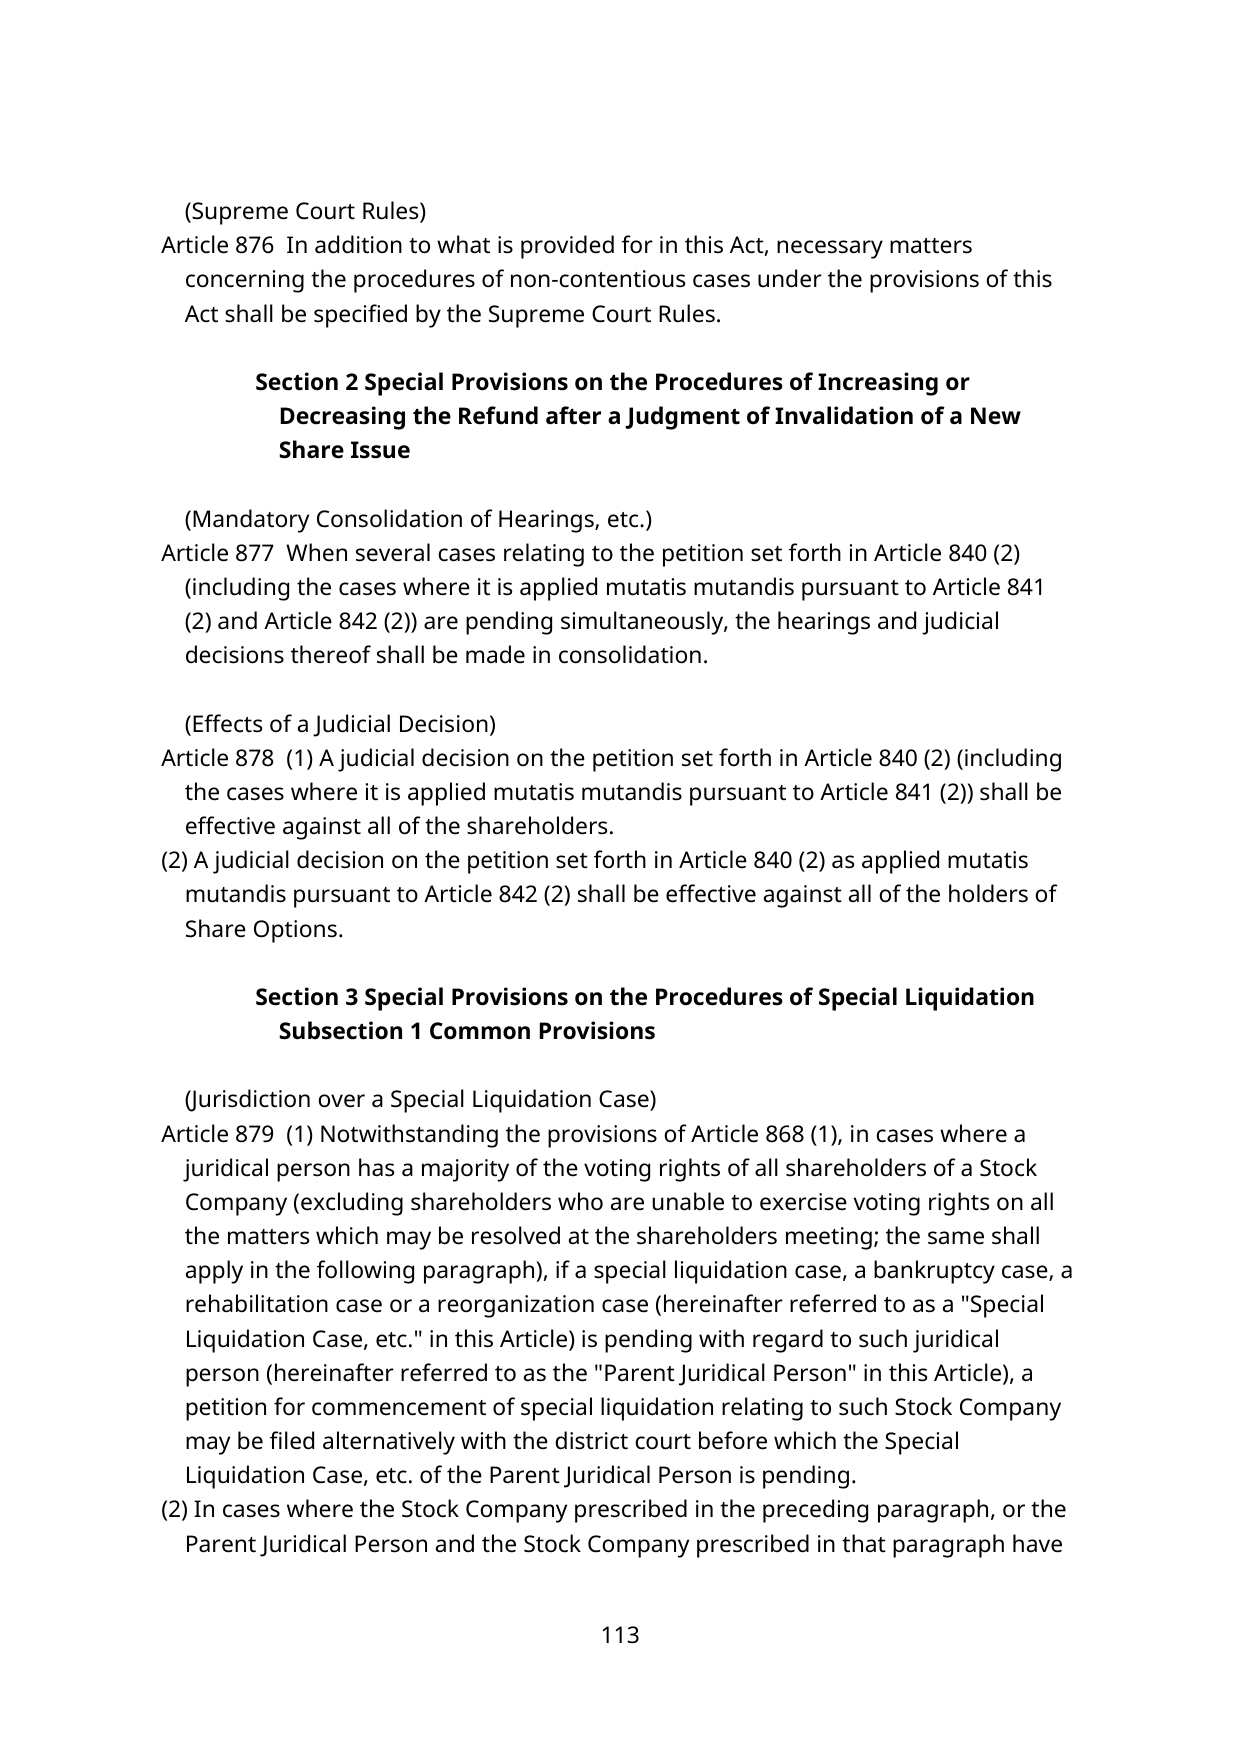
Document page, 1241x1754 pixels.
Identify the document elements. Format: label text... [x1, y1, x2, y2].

text (Supreme Court Rules) [184, 194, 1079, 228]
text (Mandatory Consolidation of Hearings, etc.) [184, 501, 1079, 535]
text (2) A judicial decision on the petition set forth in Article 840 (2) as applied mutatis mutandis pursuant to Article 842 (2) shall be effective against all of the holders of Share Options. [161, 843, 1079, 945]
text Article 879 (1) Notwithstanding the provisions of Article 868 (1), in cases where a juridical person has a majority of the voting rights of all shareholders of a Stock Company (excluding shareholders who are unable to exercise voting rights on all the matters which may be resolved at the shareholders meeting; the same shall apply in the following paragraph), if a special liquidation case, a bankruptcy case, a rehabilitation case or a reorganization case (hereinafter referred to as a "Special Liquidation Case, etc." in this Article) is pending with regard to such juridical person (hereinafter referred to as the "Parent Juridical Person" in this Article), a petition for commencement of special liquidation relating to such Stock Company may be filed alternatively with the district court before which the Special Liquidation Case, etc. of the Parent Juridical Person is pending. [161, 1116, 1079, 1492]
text (Effects of a Judicial Decision) [184, 706, 1079, 740]
text Section 3 Special Provisions on the Procedures of Special Liquidation [253, 979, 1079, 1014]
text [161, 1492, 1079, 1560]
text Subsection 1 Common Provisions [276, 1014, 1079, 1048]
text Article 878 (1) A judicial decision on the petition set forth in Article 840 (2) (including the cases where it is applied mutatis mutandis pursuant to Article 841 (2)) shall be effective against all of the shareholders. [161, 740, 1079, 843]
text (Jurisdiction over a Special Liquidation Case) [184, 1082, 1079, 1116]
text Section 2 Special Provisions on the Procedures of Increasing or Decreasing the Refund after a Judgment of Invalidation of a New Share Issue [253, 364, 1079, 467]
text Article 877 When several cases relating to the petition set forth in Article 840 (2) (including the cases where it is applied mutatis mutandis pursuant to Article 841 (2) and Article 842 (2)) are pending simultaneously, the hearings and judicial decisions thereof shall be made in consolidation. [161, 535, 1079, 672]
text Article 876 In addition to what is provided for in this Act, necessary matters concerning the procedures of non-contentious cases under the provisions of this Act shall be specified by the Supreme Court Rules. [161, 228, 1079, 330]
